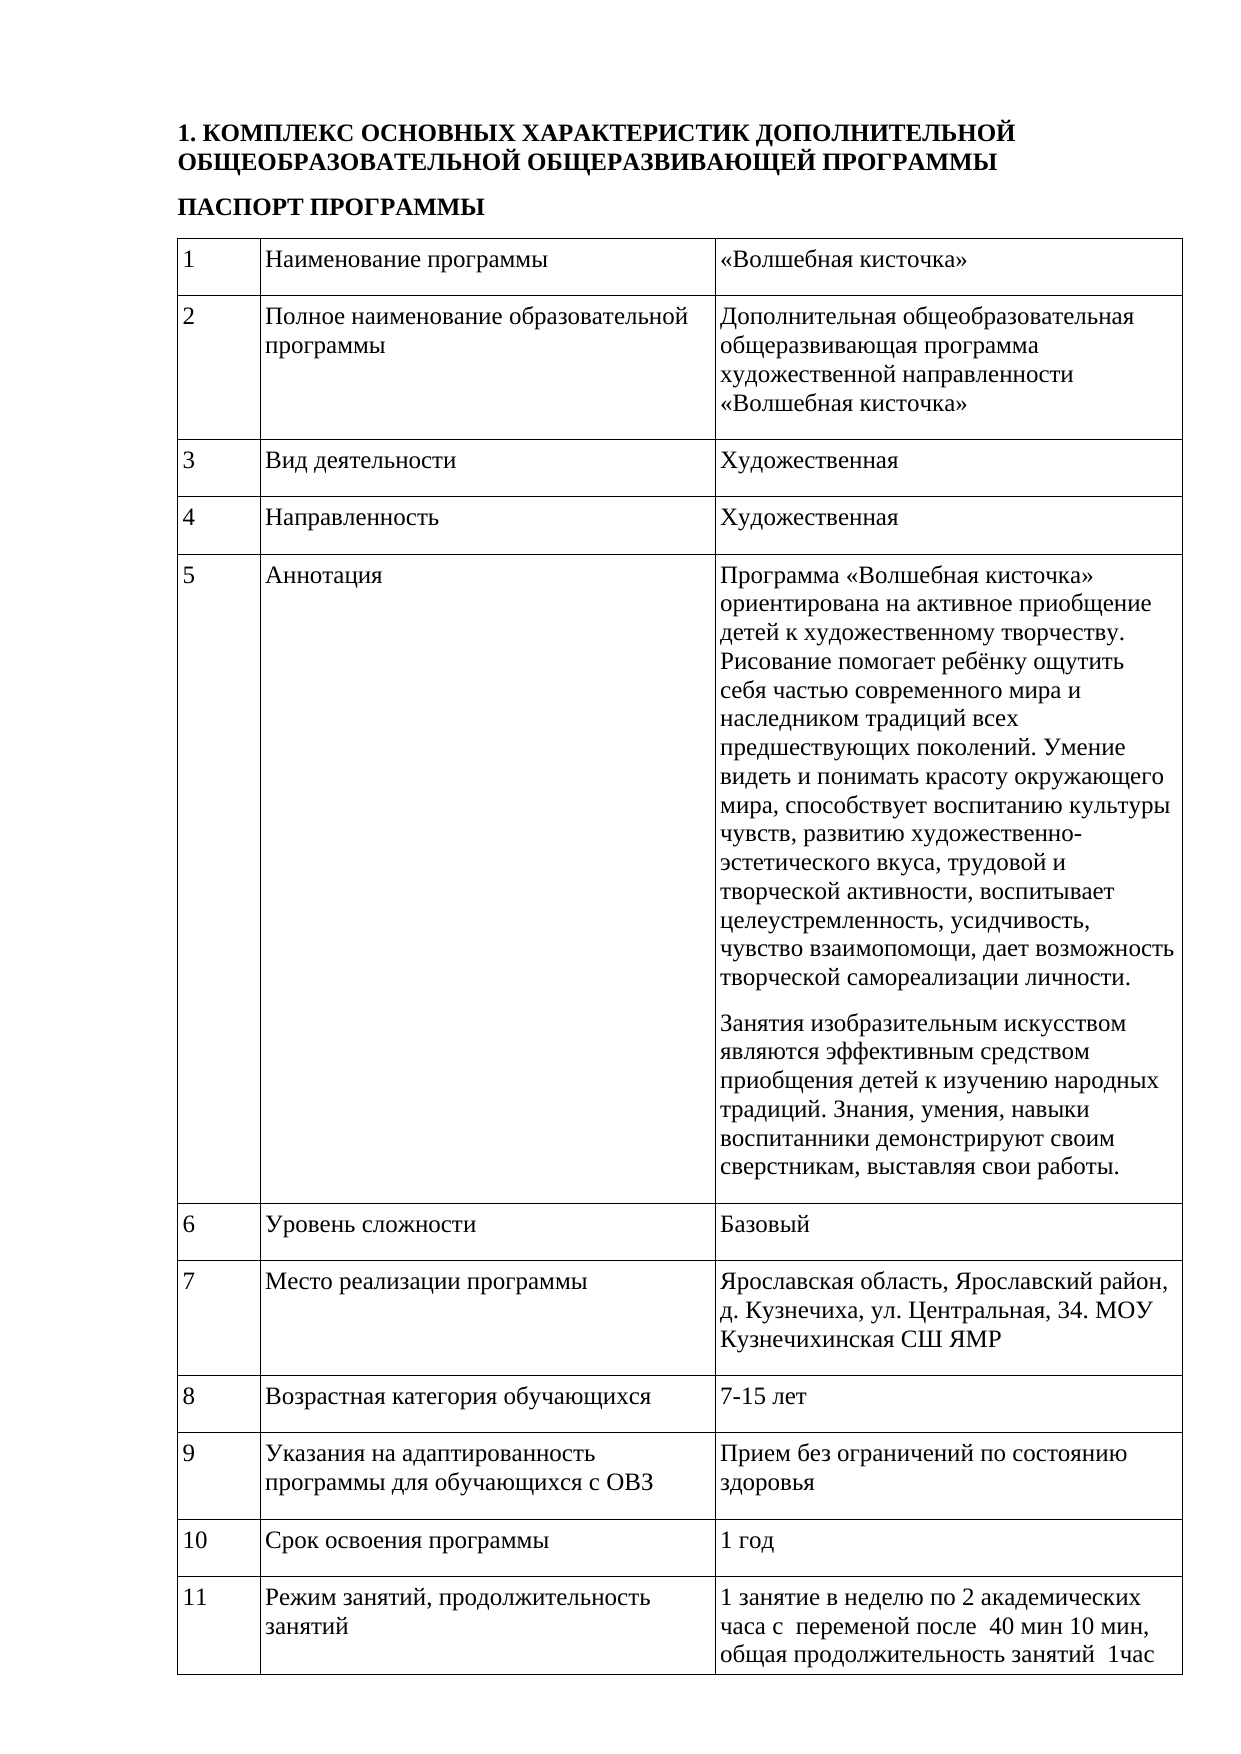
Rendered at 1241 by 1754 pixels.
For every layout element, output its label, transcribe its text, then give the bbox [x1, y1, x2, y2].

table_cell Направленность [261, 497, 715, 553]
table_cell Базовый [716, 1204, 1182, 1260]
table_cell Полное наименование образовательной программы [261, 296, 715, 439]
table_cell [261, 1577, 715, 1674]
table_cell Художественная [716, 497, 1182, 553]
table_cell Уровень сложности [261, 1204, 715, 1260]
table_cell Программа «Волшебная кисточка» ориентирована на активное приобщение детей к художественному творчеству. Рисование помогает ребёнку ощутить себя частью современного мира и наследником традиций всех предшествующих поколений. Умение видеть и понимать красоту окружающего мира, способствует воспитанию культуры чувств, развитию художественно-эстетического вкуса, трудовой и творческой активности, воспитывает целеустремленность, усидчивость, чувство взаимопомощи, дает возможность творческой самореализации личности. Занятия изобразительным искусством являются эффективным средством приобщения детей к изучению народных традиций. Знания, умения, навыки воспитанники демонстрируют своим сверстникам, выставляя свои работы. [716, 555, 1182, 1203]
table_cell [716, 1577, 1182, 1674]
table_header Наименование программы [261, 239, 715, 295]
table_header 1 [178, 239, 260, 295]
table_cell Вид деятельности [261, 440, 715, 496]
table_cell Возрастная категория обучающихся [261, 1376, 715, 1432]
table_cell 11 [178, 1577, 260, 1674]
table_cell Срок освоения программы [261, 1520, 715, 1576]
table_cell 10 [178, 1520, 260, 1576]
table_cell 8 [178, 1376, 260, 1432]
table_cell Аннотация [261, 555, 715, 1203]
table_cell 7 [178, 1261, 260, 1375]
table_cell Ярославская область, Ярославский район, д. Кузнечиха, ул. Центральная, 34. МОУ Кузнечихинская СШ ЯМР [716, 1261, 1182, 1375]
table_cell 1 год [716, 1520, 1182, 1576]
table_cell Указания на адаптированность программы для обучающихся с ОВЗ [261, 1433, 715, 1518]
table_cell Прием без ограничений по состоянию здоровья [716, 1433, 1182, 1518]
table_cell 9 [178, 1433, 260, 1518]
table_cell 6 [178, 1204, 260, 1260]
text ПАСПОРТ ПРОГРАММЫ [177, 192, 1152, 221]
table_cell Место реализации программы [261, 1261, 715, 1375]
table_header «Волшебная кисточка» [716, 239, 1182, 295]
table_cell 2 [178, 296, 260, 439]
table_cell 4 [178, 497, 260, 553]
table_cell 3 [178, 440, 260, 496]
table_cell Дополнительная общеобразовательная общеразвивающая программа художественной направленности «Волшебная кисточка» [716, 296, 1182, 439]
text 1. КОМПЛЕКС ОСНОВНЫХ ХАРАКТЕРИСТИК ДОПОЛНИТЕЛЬНОЙ [177, 118, 1152, 147]
table_cell Художественная [716, 440, 1182, 496]
table_cell 5 [178, 555, 260, 1203]
table_cell 7-15 лет [716, 1376, 1182, 1432]
text ОБЩЕОБРАЗОВАТЕЛЬНОЙ ОБЩЕРАЗВИВАЮЩЕЙ ПРОГРАММЫ [177, 147, 1152, 176]
